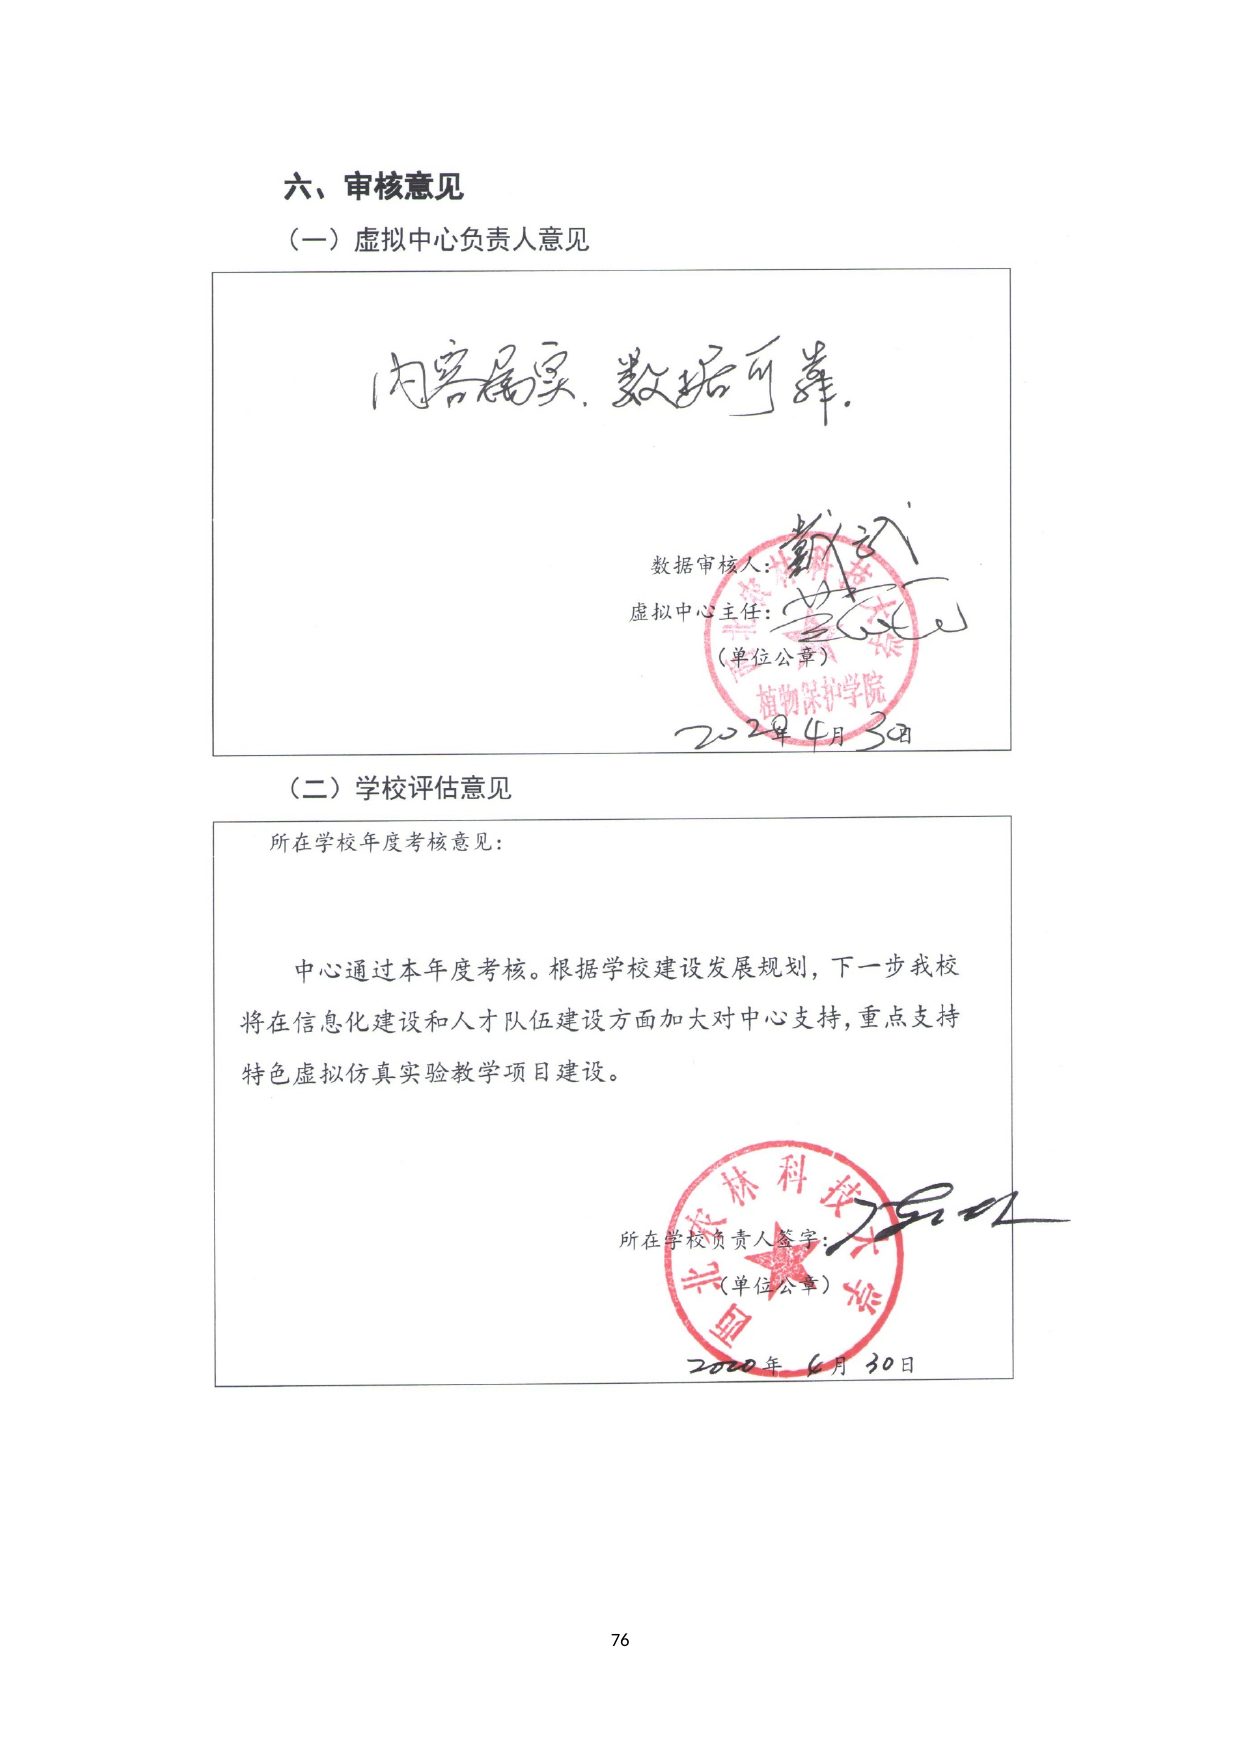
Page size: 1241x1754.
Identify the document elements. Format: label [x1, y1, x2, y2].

picture [193, 165, 1071, 1403]
